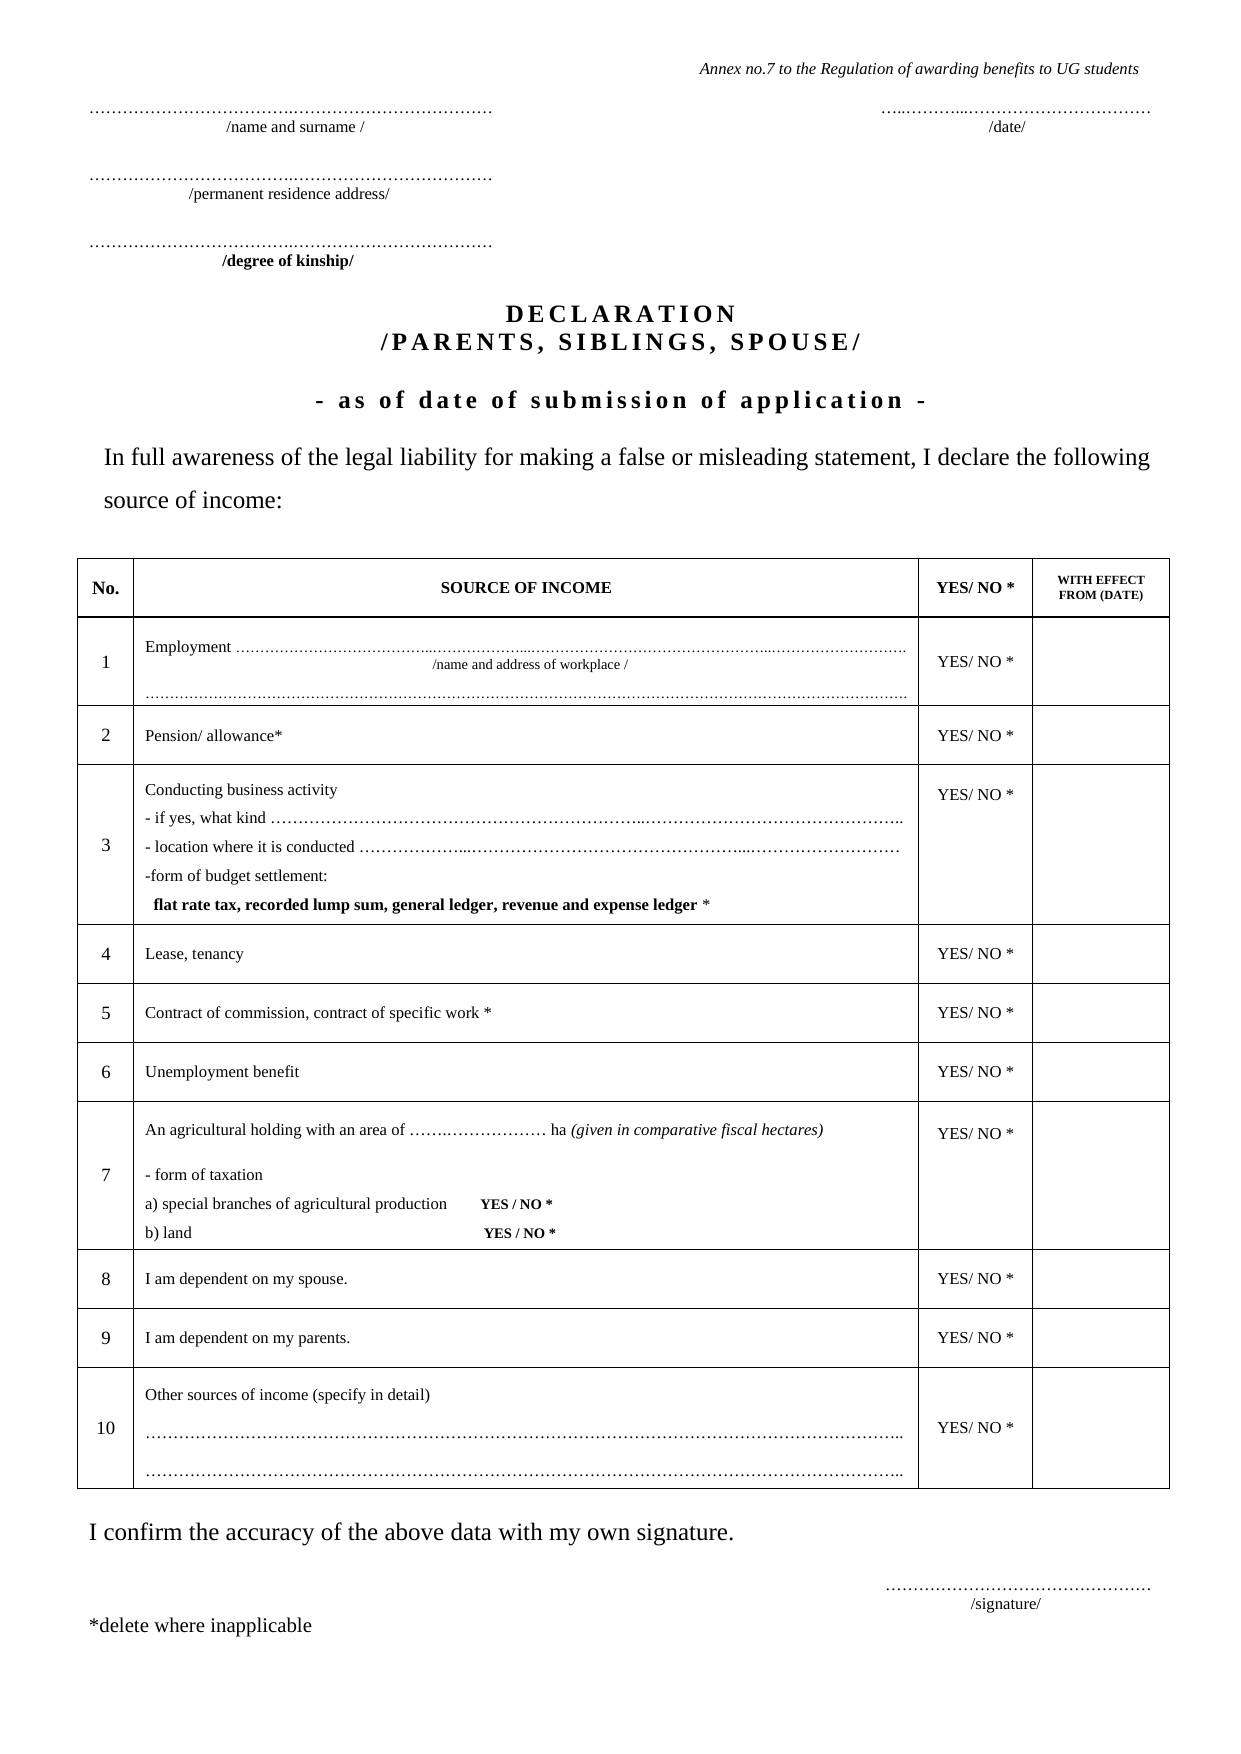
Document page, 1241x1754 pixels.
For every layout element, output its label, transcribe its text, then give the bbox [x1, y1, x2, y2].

table_header YES/ NO * [919, 559, 1032, 616]
table_cell 8 [78, 1250, 133, 1308]
table_cell Lease, tenancy [134, 925, 918, 983]
text /signature/ [89, 1594, 1152, 1613]
table_cell YES/ NO * [919, 1043, 1032, 1101]
table_header No. [78, 559, 133, 616]
table_cell [1033, 984, 1169, 1042]
text ……………………………….……………………………… …..………...…………………………… [89, 97, 1152, 117]
text ……………………………….……………………………… [89, 232, 1152, 251]
table_cell YES/ NO * [919, 925, 1032, 983]
table_cell YES/ NO * [919, 1368, 1032, 1488]
text /permanent residence address/ [89, 184, 1152, 203]
table_cell I am dependent on my parents. [134, 1309, 918, 1367]
table_cell YES/ NO * [919, 618, 1032, 705]
table_cell [1033, 618, 1169, 705]
table_cell 9 [78, 1309, 133, 1367]
table_cell 7 [78, 1102, 133, 1248]
table_cell Pension/ allowance* [134, 706, 918, 764]
table_cell 3 [78, 765, 133, 924]
table_cell YES/ NO * [919, 1250, 1032, 1308]
table_cell Contract of commission, contract of specific work * [134, 984, 918, 1042]
table_cell [1033, 925, 1169, 983]
text *delete where inapplicable [89, 1613, 1152, 1637]
text In full awareness of the legal liability for making a false or misleading statement, I declare the following source of income: [103, 442, 1152, 514]
table_cell 1 [78, 618, 133, 705]
table_cell [1033, 1102, 1169, 1248]
table_cell An agricultural holding with an area of …….……………… ha (given in comparative fiscal hectares) - form of taxation a) special branches of agricultural production YES / NO * b) land YES / NO * [134, 1102, 918, 1248]
table_cell 4 [78, 925, 133, 983]
text ………………………………………… [89, 1575, 1152, 1594]
table_cell YES/ NO * [919, 1102, 1032, 1248]
table_cell Other sources of income (specify in detail) ………………………………………………………………………………………………………………………..……………………………………………………………………………………………………………………….. [134, 1368, 918, 1488]
table_cell I am dependent on my spouse. [134, 1250, 918, 1308]
table_cell [1033, 1043, 1169, 1101]
table_cell [1033, 1250, 1169, 1308]
table_header SOURCE OF INCOME [134, 559, 918, 616]
text /PARENTS, SIBLINGS, SPOUSE/ [89, 327, 1152, 356]
table_cell [1033, 1309, 1169, 1367]
table_cell 5 [78, 984, 133, 1042]
table_cell Conducting business activity - if yes, what kind …………………………………………………………..……………………………………….. - location where it is conducted ………………...…………………………………………...……………………… -form of budget settlement: flat rate tax, recorded lump sum, general ledger, revenue and expense ledger * [134, 765, 918, 924]
table_cell 6 [78, 1043, 133, 1101]
table_cell [1033, 1368, 1169, 1488]
text I confirm the accuracy of the above data with my own signature. [89, 1517, 1152, 1546]
table_cell Employment …………………………………..………………...…………………………………………..………………………. /name and address of workplace / ………………………………………………………………………………………………………………………………………….. [134, 618, 918, 705]
text ……………………………….……………………………… [89, 164, 1152, 184]
table_cell [1033, 765, 1169, 924]
text DECLARATION [89, 299, 1152, 327]
table_cell YES/ NO * [919, 984, 1032, 1042]
text - as of date of submission of application - [89, 385, 1152, 414]
table_header WITH EFFECT FROM (DATE) [1033, 559, 1169, 616]
table_cell Unemployment benefit [134, 1043, 918, 1101]
table_cell YES/ NO * [919, 706, 1032, 764]
table_cell YES/ NO * [919, 1309, 1032, 1367]
table_cell 2 [78, 706, 133, 764]
table_cell [1033, 706, 1169, 764]
table_cell 10 [78, 1368, 133, 1488]
text /name and surname / /date/ [89, 117, 1152, 136]
table_cell YES/ NO * [919, 765, 1032, 924]
text /degree of kinship/ [89, 251, 1152, 270]
text Annex no.7 to the Regulation of awarding benefits to UG students [679, 59, 1152, 78]
